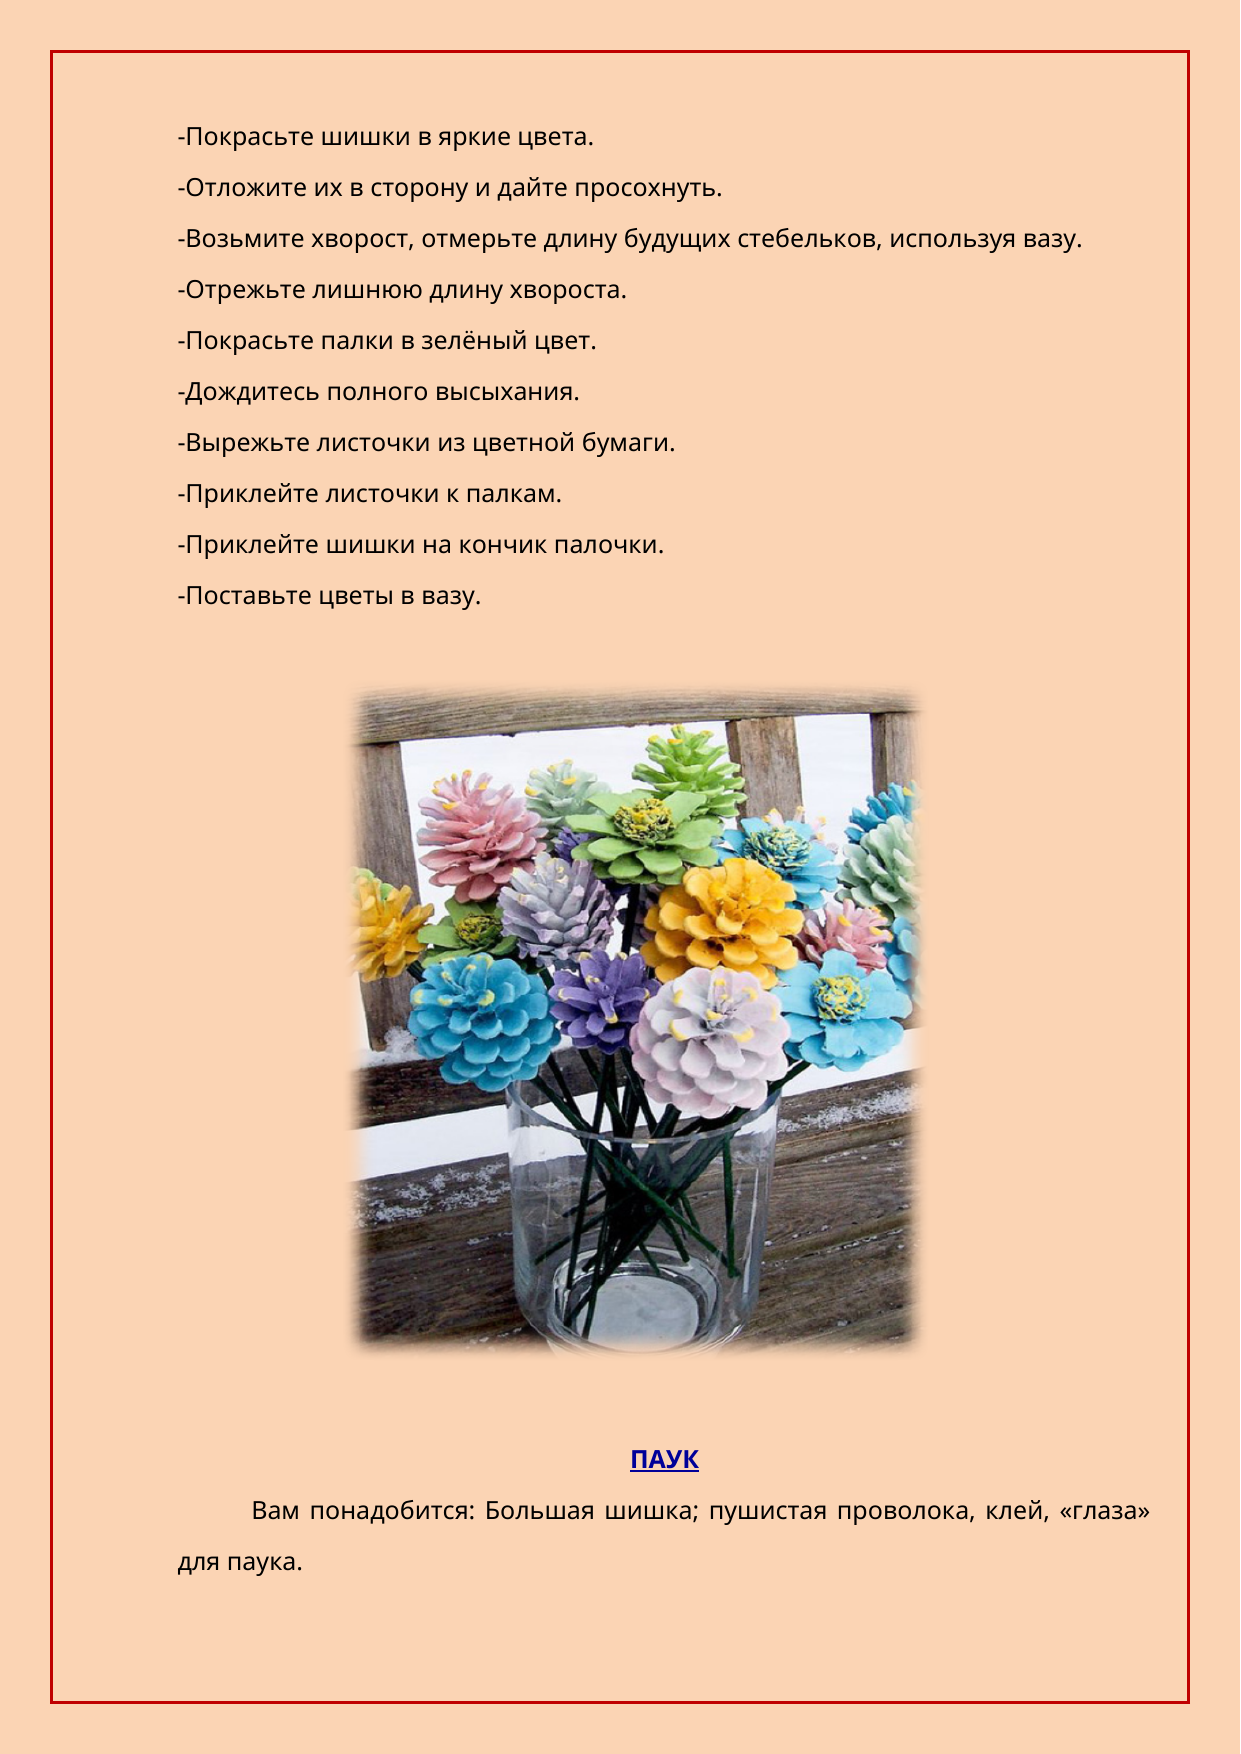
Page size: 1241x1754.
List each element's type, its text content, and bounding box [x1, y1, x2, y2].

text -Вырежьте листочки из цветной бумаги. [177, 424, 1152, 458]
text -Дождитесь полного высыхания. [177, 373, 1152, 407]
text -Возьмите хворост, отмерьте длину будущих стебельков, используя вазу. [177, 220, 1152, 254]
text -Поставьте цветы в вазу. [177, 577, 1152, 612]
text -Приклейте листочки к палкам. [177, 475, 1152, 509]
picture [371, 708, 901, 1333]
text Вам понадобится: Большая шишка; пушистая проволока, клей, «глаза» для паука. [177, 1492, 1152, 1577]
text ПАУК [177, 1441, 1152, 1475]
text -Отложите их в сторону и дайте просохнуть. [177, 169, 1152, 203]
text -Приклейте шишки на кончик палочки. [177, 526, 1152, 561]
text -Покрасьте палки в зелёный цвет. [177, 322, 1152, 356]
text -Покрасьте шишки в яркие цвета. [177, 118, 1152, 152]
text -Отрежьте лишнюю длину хвороста. [177, 271, 1152, 305]
